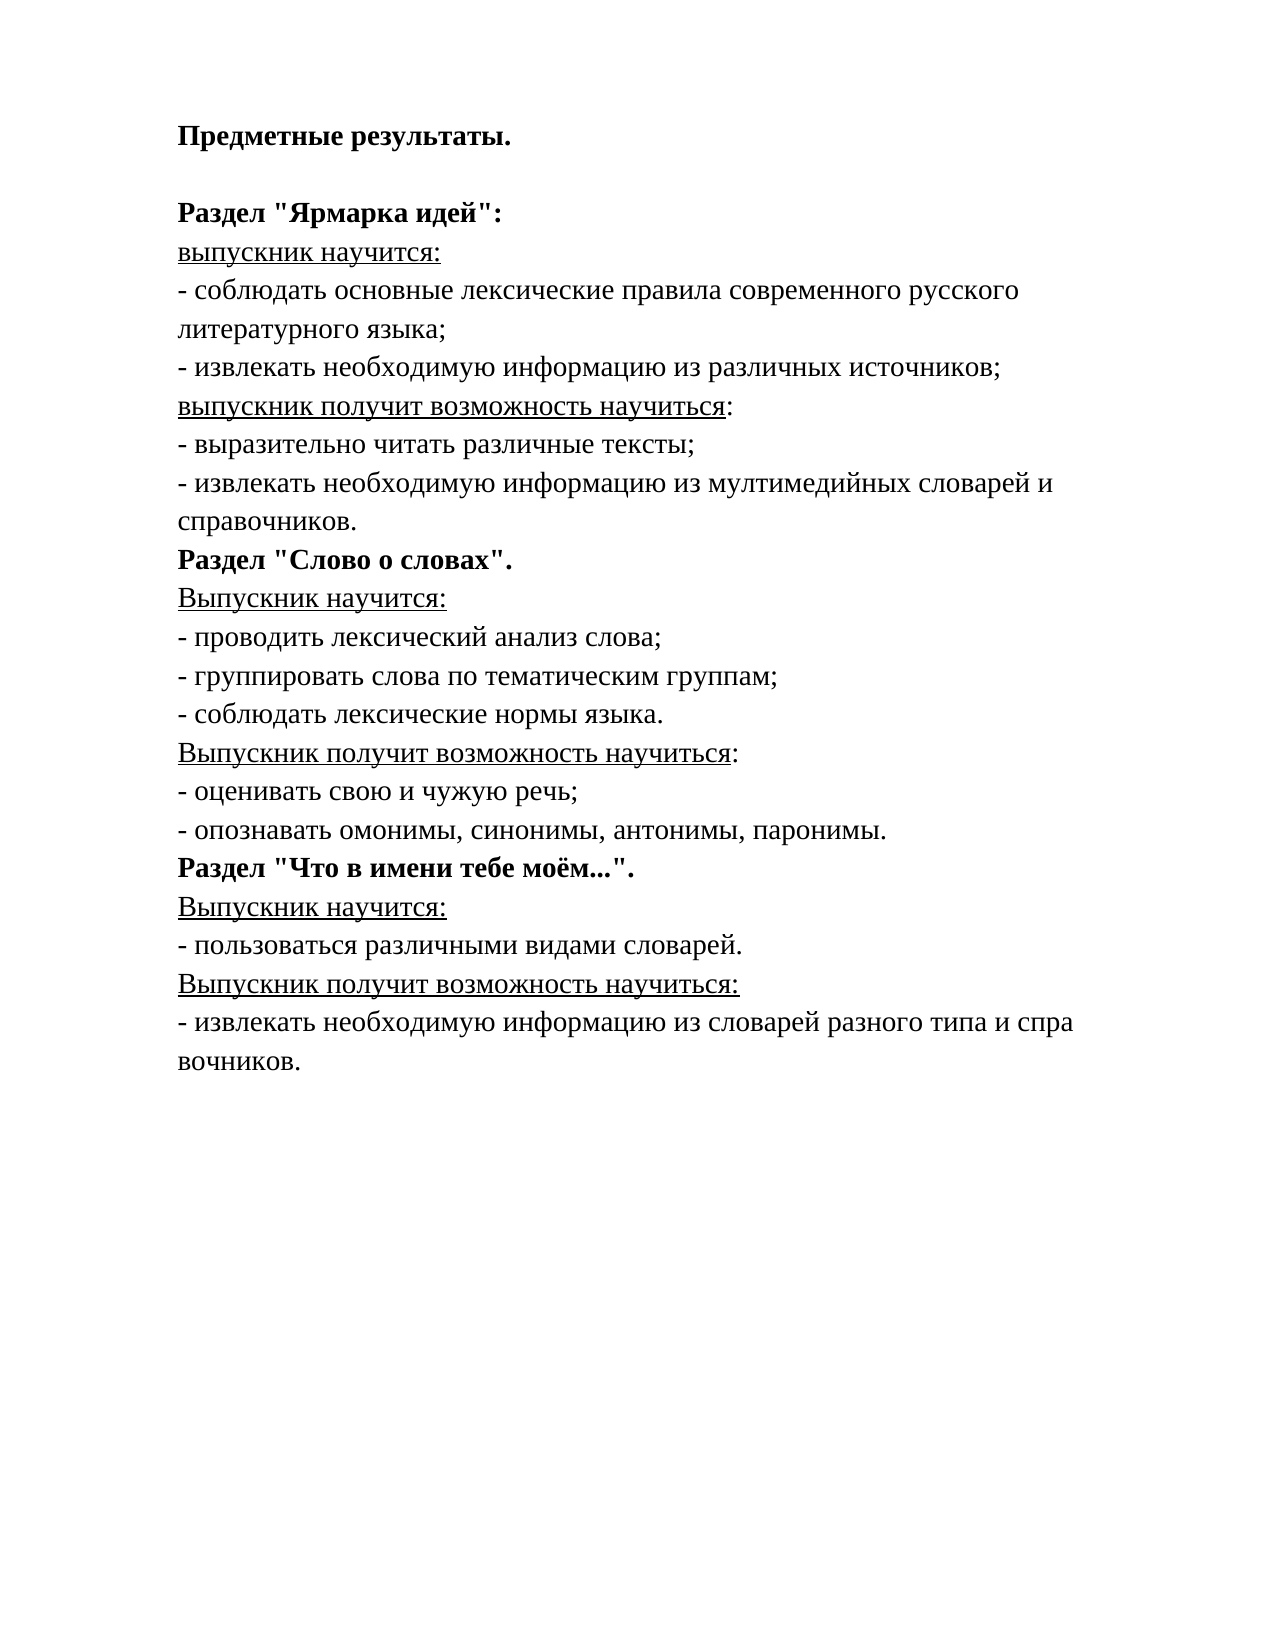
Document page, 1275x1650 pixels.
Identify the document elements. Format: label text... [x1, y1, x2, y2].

text - опознавать омонимы, синонимы, антонимы, паронимы. [177, 812, 1186, 845]
text Выпускник научится: [177, 581, 1186, 614]
text Раздел "Что в имени тебе моём...". [177, 850, 1186, 884]
text - извлекать необходимую информацию из словарей разного типа и спра [177, 1004, 1186, 1038]
text - соблюдать основные лексические правила современного русского литературного языка; [177, 272, 1186, 344]
text - соблюдать лексические нормы языка. [177, 696, 1186, 730]
text выпускник научится: [177, 234, 1186, 267]
text вочников. [177, 1043, 1186, 1077]
text Выпускник научится: [177, 889, 1186, 922]
text - проводить лексический анализ слова; [177, 619, 1186, 653]
text - оценивать свою и чужую речь; [177, 773, 1186, 807]
text Выпускник получит возможность научиться: [177, 966, 1186, 999]
text - пользоваться различными видами словарей. [177, 927, 1186, 961]
text - извлекать необходимую информацию из мултимедийных словарей и справочников. [177, 465, 1186, 537]
text Предметные результаты. [177, 118, 1186, 152]
text Выпускник получит возможность научиться: [177, 735, 1186, 768]
text выпускник получит возможность научиться: [177, 388, 1186, 421]
text - выразительно читать различные тексты; [177, 426, 1186, 460]
text - извлекать необходимую информацию из различных источников; [177, 349, 1186, 383]
text Раздел "Слово о словах". [177, 542, 1186, 576]
text - группировать слова по тематическим группам; [177, 658, 1186, 691]
text Раздел "Ярмарка идей": [177, 195, 1186, 229]
